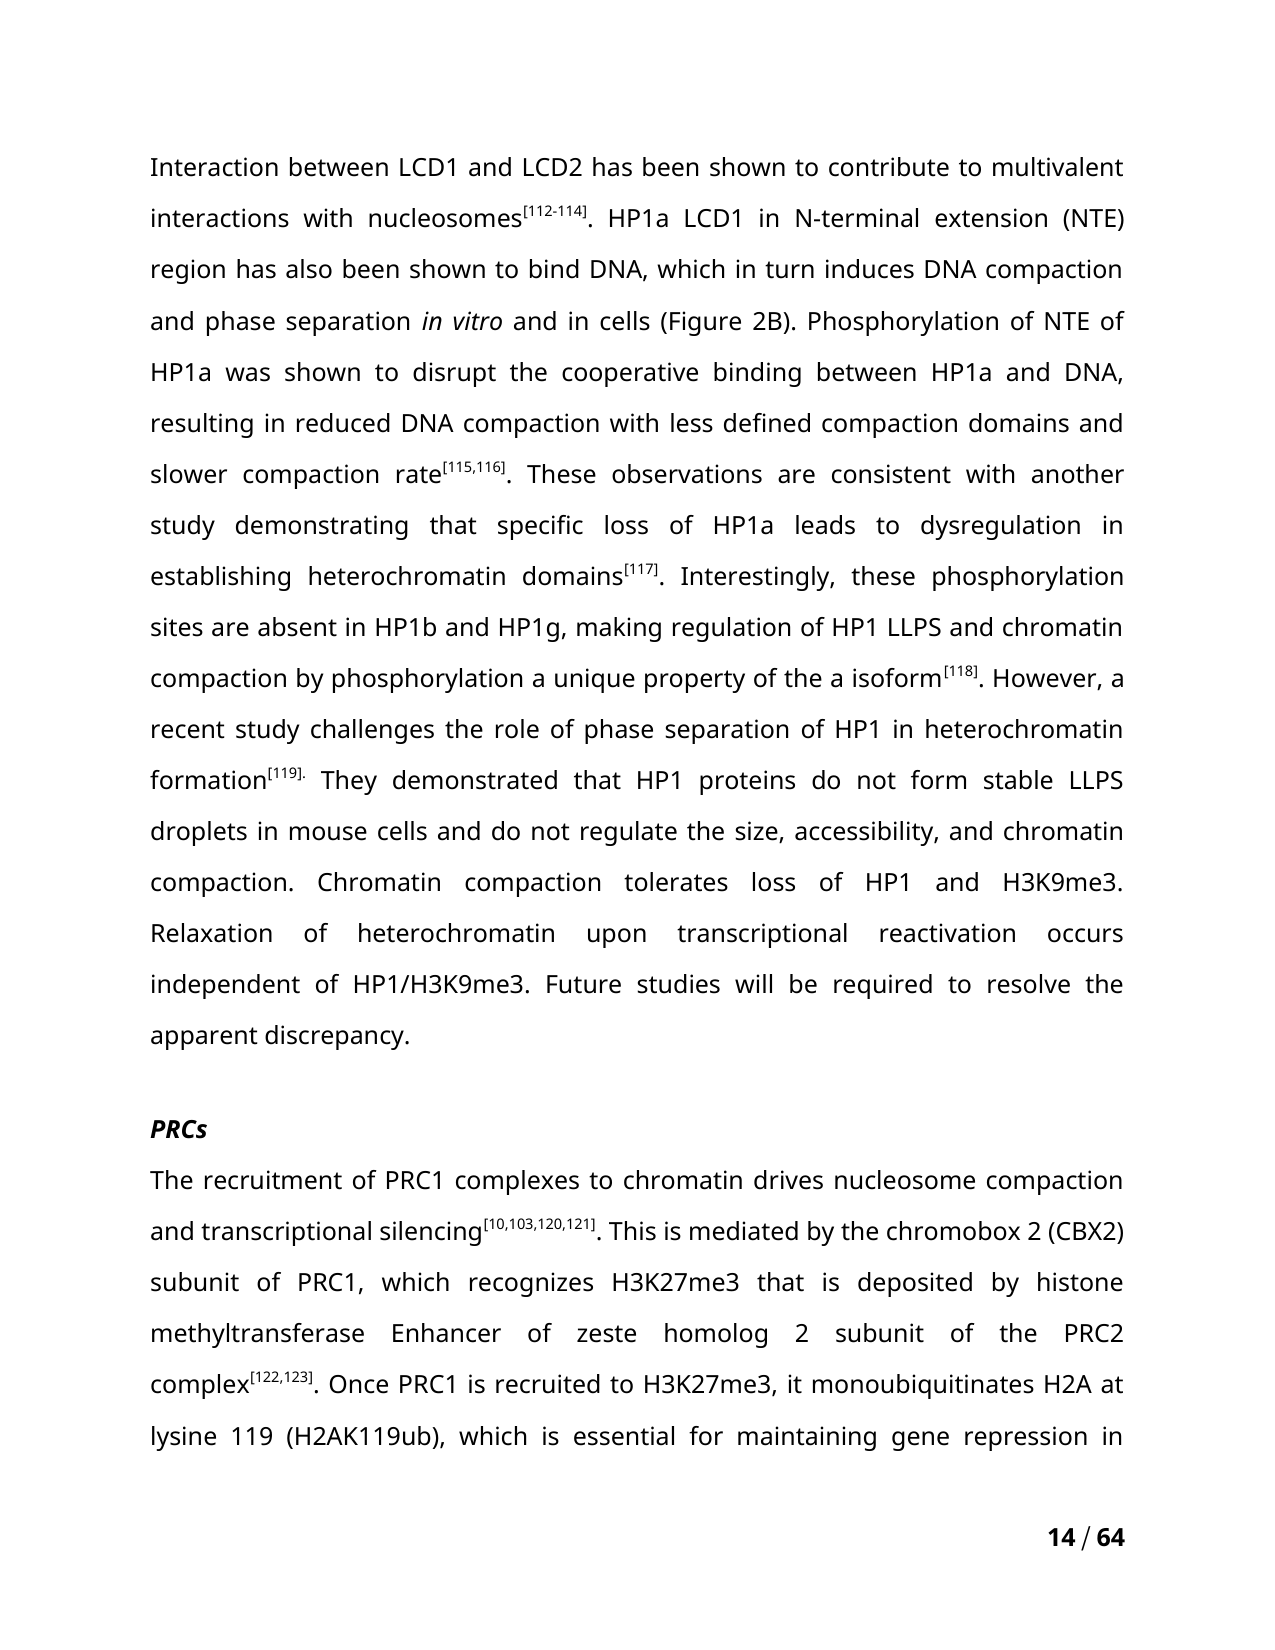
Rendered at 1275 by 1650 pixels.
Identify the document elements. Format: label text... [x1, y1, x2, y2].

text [150, 1163, 1125, 1452]
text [150, 150, 1125, 1052]
text PRCs [150, 1112, 1125, 1146]
